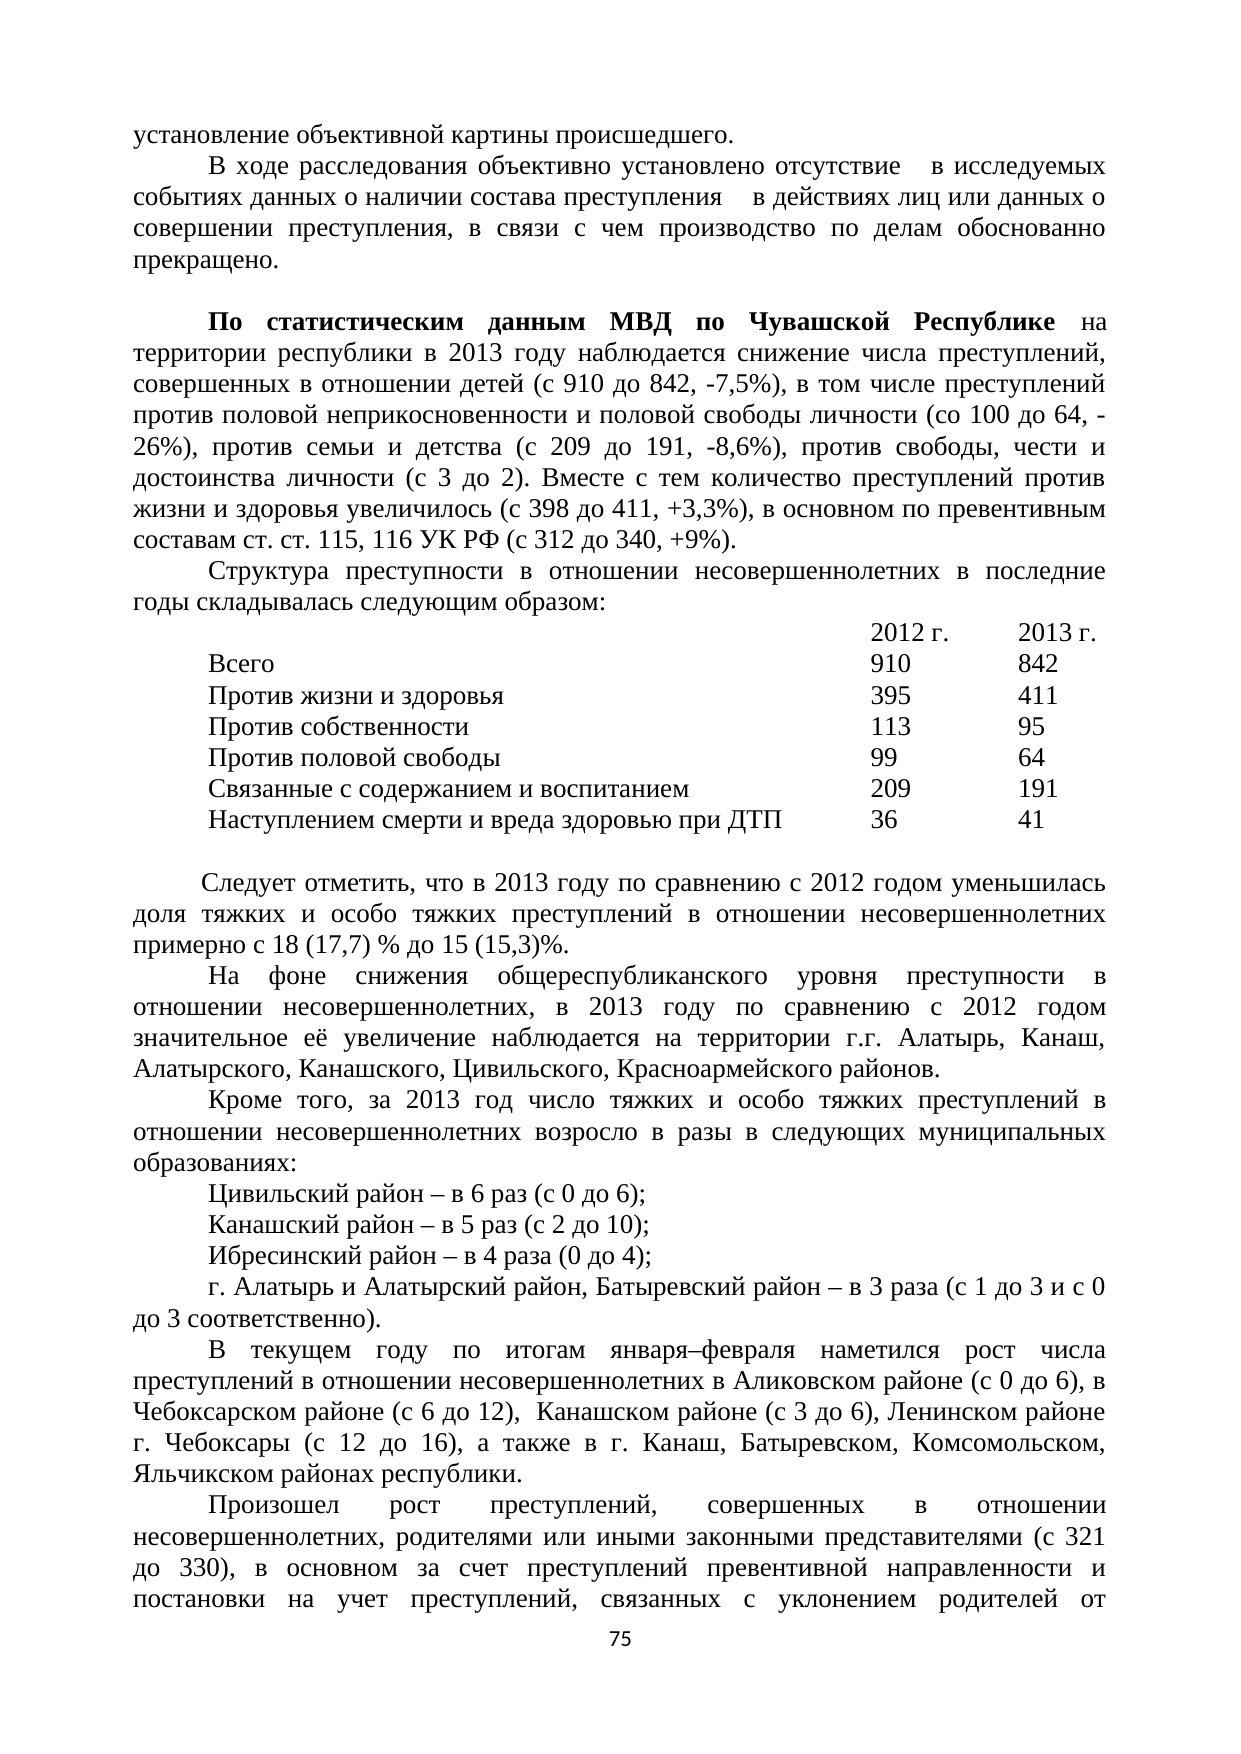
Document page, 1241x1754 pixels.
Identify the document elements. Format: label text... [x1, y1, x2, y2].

text Против собственности 113 95 [133, 710, 1107, 741]
text На фоне снижения общереспубликанского уровня преступности в отношении несовершеннолетних, в 2013 году по сравнению с 2012 годом значительное её увеличение наблюдается на территории г.г. Алатырь, Канаш, Алатырского, Канашского, Цивильского, Красноармейского районов. [133, 959, 1107, 1084]
text Следует отметить, что в 2013 году по сравнению с 2012 годом уменьшилась доля тяжких и особо тяжких преступлений в отношении несовершеннолетних примерно с 18 (17,7) % до 15 (15,3)%. [133, 866, 1107, 959]
text Против жизни и здоровья 395 411 [133, 679, 1107, 710]
text Цивильский район – в 6 раз (с 0 до 6); [133, 1177, 1107, 1208]
text Ибресинский район – в 4 раза (0 до 4); [133, 1239, 1107, 1271]
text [133, 1488, 1107, 1613]
text Связанные с содержанием и воспитанием 209 191 [133, 772, 1107, 803]
text В ходе расследования объективно установлено отсутствие в исследуемых событиях данных о наличии состава преступления в действиях лиц или данных о совершении преступления, в связи с чем производство по делам обоснованно прекращено. [133, 149, 1107, 274]
text Структура преступности в отношении несовершеннолетних в последние годы складывалась следующим образом: [133, 554, 1107, 616]
text г. Алатырь и Алатырский район, Батыревский район – в 3 раза (с 1 до 3 и с 0 до 3 соответственно). [133, 1271, 1107, 1333]
text Против половой свободы 99 64 [133, 741, 1107, 772]
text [133, 118, 1107, 149]
text 2012 г. 2013 г. [133, 616, 1107, 648]
text Всего 910 842 [133, 648, 1107, 679]
text Кроме того, за 2013 год число тяжких и особо тяжких преступлений в отношении несовершеннолетних возросло в разы в следующих муниципальных образованиях: [133, 1084, 1107, 1177]
text В текущем году по итогам января–февраля наметился рост числа преступлений в отношении несовершеннолетних в Аликовском районе (с 0 до 6), в Чебоксарском районе (с 6 до 12), Канашском районе (с 3 до 6), Ленинском районе г. Чебоксары (с 12 до 16), а также в г. Канаш, Батыревском, Комсомольском, Яльчикском районах республики. [133, 1333, 1107, 1488]
text Канашский район – в 5 раз (с 2 до 10); [133, 1208, 1107, 1239]
text По статистическим данным МВД по Чувашской Республике на территории республики в 2013 году наблюдается снижение числа преступлений, совершенных в отношении детей (с 910 до 842, -7,5%), в том числе преступлений против половой неприкосновенности и половой свободы личности (со 100 до 64, - 26%), против семьи и детства (с 209 до 191, -8,6%), против свободы, чести и достоинства личности (с 3 до 2). Вместе с тем количество преступлений против жизни и здоровья увеличилось (с 398 до 411, +3,3%), в основном по превентивным составам ст. ст. 115, 116 УК РФ (с 312 до 340, +9%). [133, 305, 1107, 554]
text Наступлением смерти и вреда здоровью при ДТП 36 41 [133, 803, 1107, 834]
